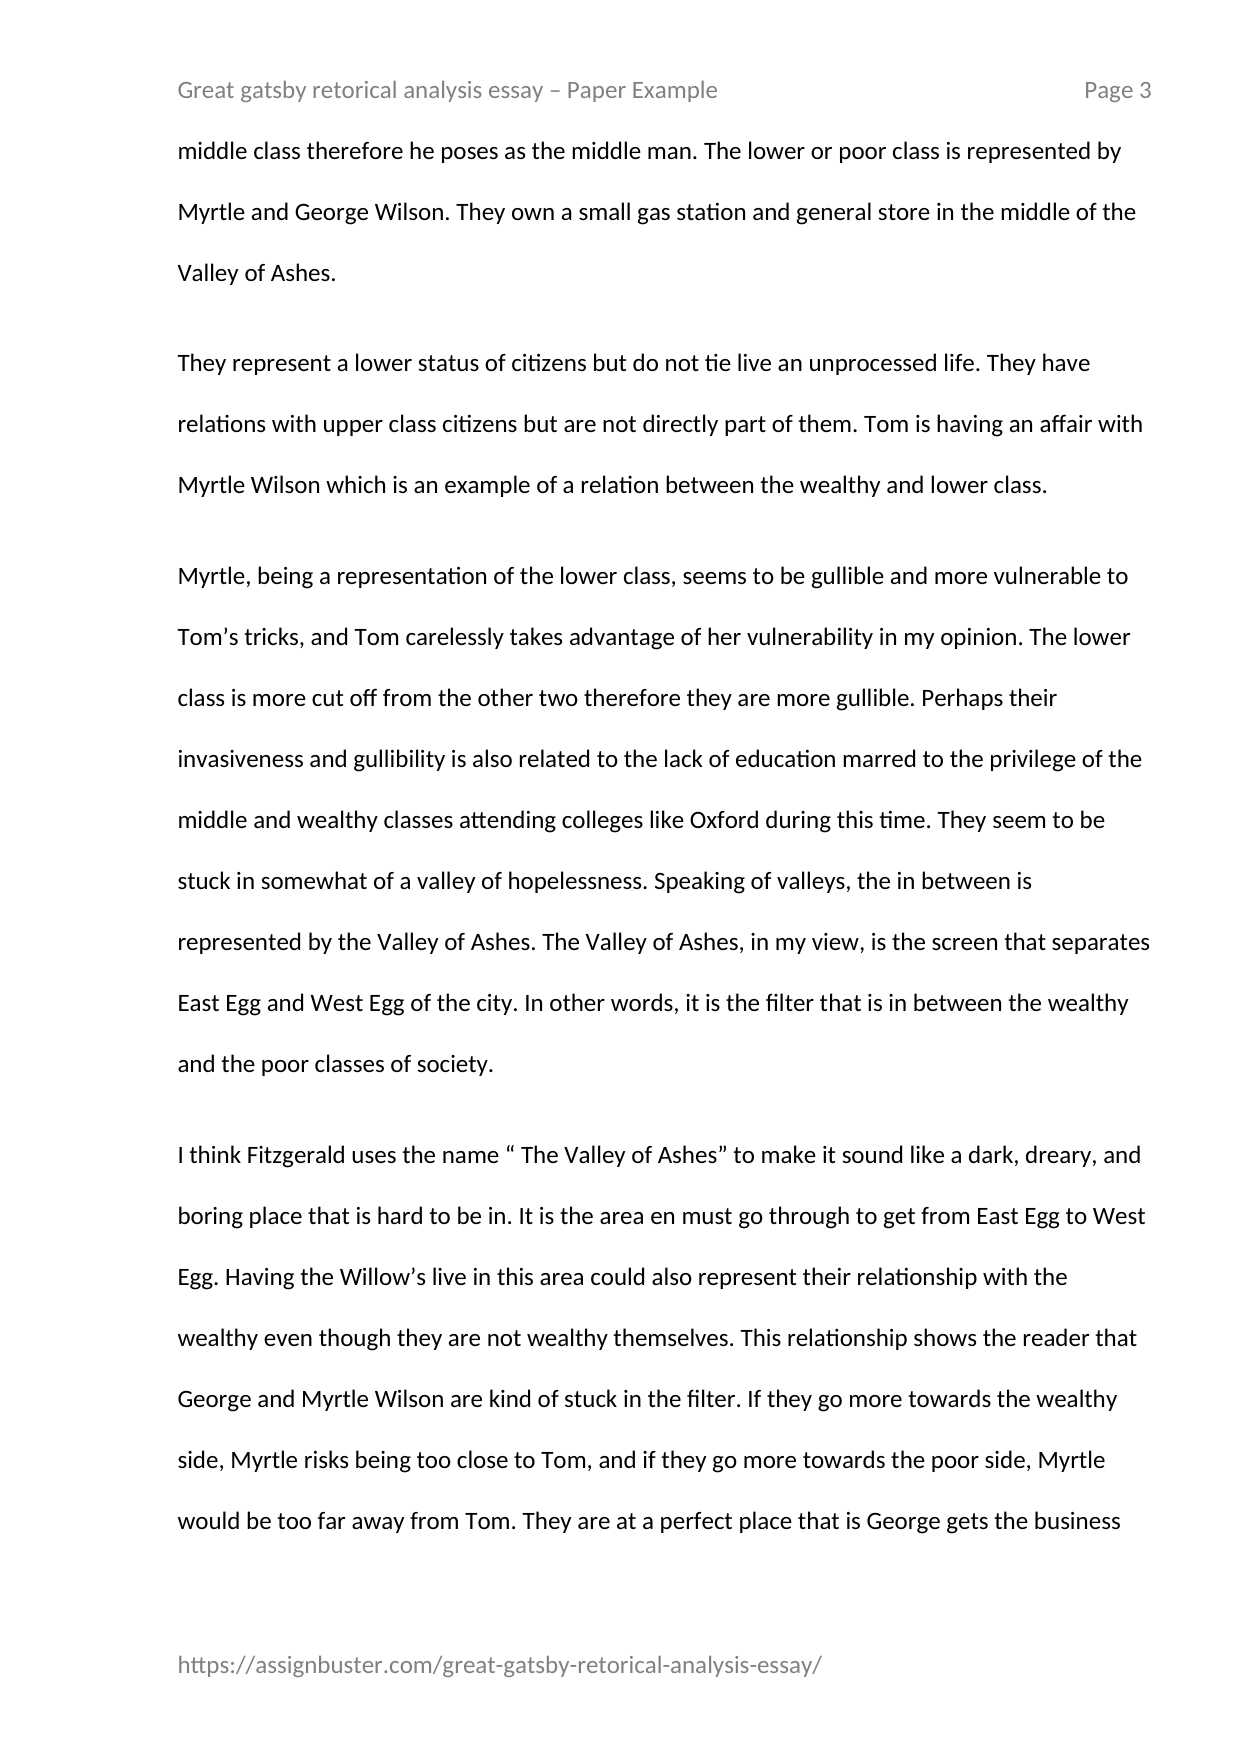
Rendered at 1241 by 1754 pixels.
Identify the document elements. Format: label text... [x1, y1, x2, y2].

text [177, 135, 1152, 287]
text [177, 1139, 1152, 1536]
text Myrtle, being a representation of the lower class, seems to be gullible and more vulnerable to Tom’s tricks, and Tom carelessly takes advantage of her vulnerability in my opinion. The lower class is more cut off from the other two therefore they are more gullible. Perhaps their invasiveness and gullibility is also related to the lack of education marred to the privilege of the middle and wealthy classes attending colleges like Oxford during this time. They seem to be stuck in somewhat of a valley of hopelessness. Speaking of valleys, the in between is represented by the Valley of Ashes. The Valley of Ashes, in my view, is the screen that separates East Egg and West Egg of the city. In other words, it is the filter that is in between the wealthy and the poor classes of society. [177, 560, 1152, 1079]
text They represent a lower status of citizens but do not tie live an unprocessed life. They have relations with upper class citizens but are not directly part of them. Tom is having an affair with Myrtle Wilson which is an example of a relation between the wealthy and lower class. [177, 347, 1152, 500]
